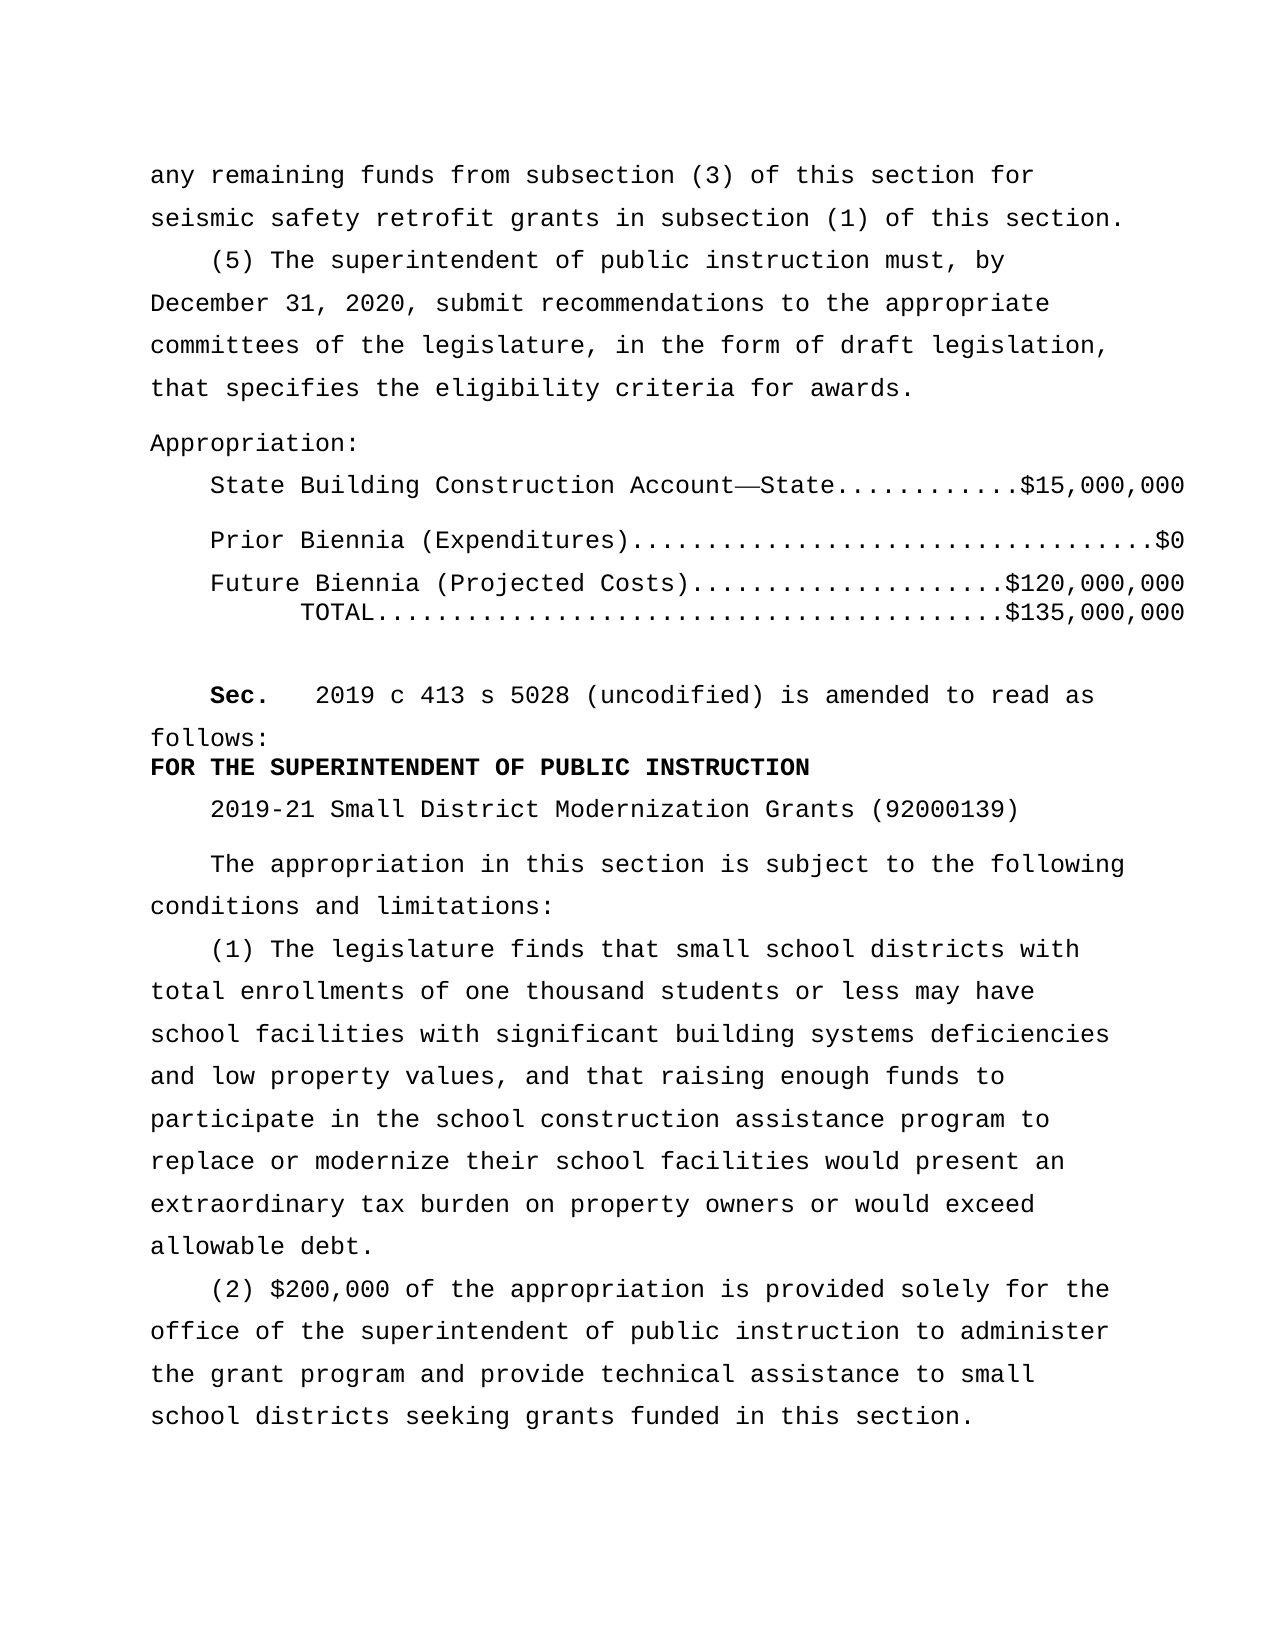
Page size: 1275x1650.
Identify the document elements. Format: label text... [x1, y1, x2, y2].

text Appropriation: [150, 417, 1125, 460]
text FOR THE SUPERINTENDENT OF PUBLIC INSTRUCTION [150, 755, 1125, 783]
text 2019-21 Small District Modernization Grants (92000139) [150, 783, 1125, 826]
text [150, 150, 1125, 235]
text (5) The superintendent of public instruction must, by December 31, 2020, submit recommendations to the appropriate committees of the legislature, in the form of draft legislation, that specifies the eligibility criteria for awards. [150, 235, 1125, 405]
text Sec. 2019 c 413 s 5028 (uncodified) is amended to read as follows: [150, 670, 1125, 755]
text (1) The legislature finds that small school districts with total enrollments of one thousand students or less may have school facilities with significant building systems deficiencies and low property values, and that raising enough funds to participate in the school construction assistance program to replace or modernize their school facilities would present an extraordinary tax burden on property owners or would exceed allowable debt. [150, 923, 1125, 1263]
text Future Biennia (Projected Costs) $120,000,000 [150, 557, 1125, 600]
text State Building Construction Account—State $15,000,000 [150, 460, 1125, 502]
text Prior Biennia (Expenditures) $0 [150, 515, 1125, 557]
text TOTAL $135,000,000 [150, 600, 1125, 628]
text (2) $200,000 of the appropriation is provided solely for the office of the superintendent of public instruction to administer the grant program and provide technical assistance to small school districts seeking grants funded in this section. [150, 1263, 1125, 1433]
text The appropriation in this section is subject to the following conditions and limitations: [150, 838, 1125, 923]
